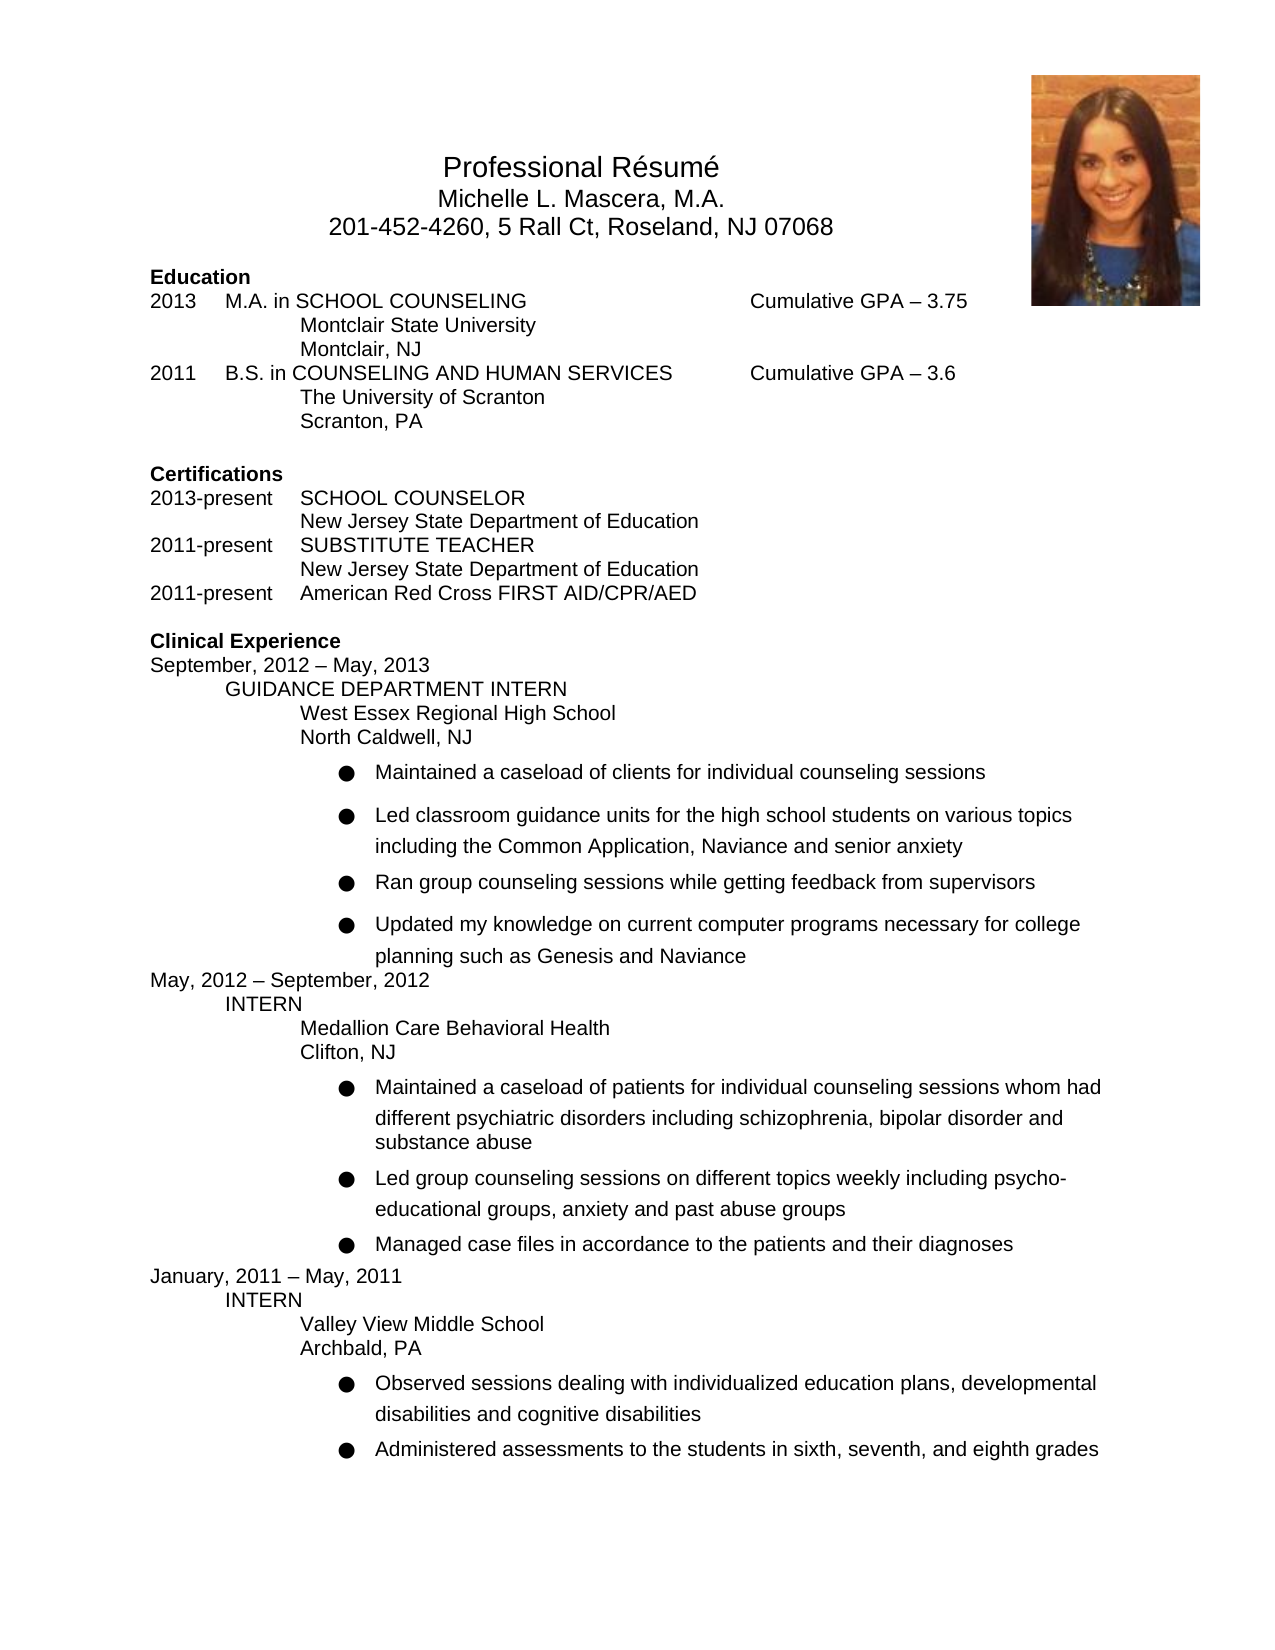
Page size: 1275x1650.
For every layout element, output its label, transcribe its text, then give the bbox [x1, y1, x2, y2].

list Led classroom guidance units for the high school students on various topics including the Common Application, Naviance and senior anxiety [337, 792, 1125, 858]
picture [1031, 75, 1200, 306]
text January, 2011 – May, 2011 [150, 1263, 1125, 1287]
text Scranton, PA [150, 409, 1125, 433]
text INTERN [225, 1287, 1125, 1311]
text North Caldwell, NJ [150, 725, 1125, 749]
text Professional Résumé [150, 150, 1031, 183]
text Clifton, NJ [150, 1039, 1125, 1063]
text Certifications [150, 461, 1125, 485]
text 2011 B.S. in COUNSELING AND HUMAN SERVICES Cumulative GPA – 3.6 [150, 361, 1125, 385]
text Medallion Care Behavioral Health [150, 1016, 1125, 1039]
text 2013 M.A. in SCHOOL COUNSELING Cumulative GPA – 3.75 [150, 289, 1125, 313]
text 201-452-4260, 5 Rall Ct, Roseland, NJ 07068 [150, 212, 1031, 241]
text Montclair, NJ [150, 337, 1125, 361]
text New Jersey State Department of Education [150, 509, 1125, 533]
text Michelle L. Mascera, M.A. [150, 183, 1031, 212]
text West Essex Regional High School [150, 701, 1125, 725]
text Clinical Experience [150, 629, 1125, 653]
list Maintained a caseload of clients for individual counseling sessions [337, 749, 1125, 792]
list Maintained a caseload of patients for individual counseling sessions whom had different psychiatric disorders including schizophrenia, bipolar disorder and substance abuse [337, 1063, 1125, 1154]
list Administered assessments to the students in sixth, seventh, and eighth grades [337, 1426, 1125, 1469]
list Observed sessions dealing with individualized education plans, developmental disabilities and cognitive disabilities [337, 1359, 1125, 1426]
text September, 2012 – May, 2013 [150, 653, 1125, 677]
text New Jersey State Department of Education [150, 557, 1125, 581]
text Valley View Middle School [225, 1311, 1125, 1335]
text GUIDANCE DEPARTMENT INTERN [150, 677, 1125, 701]
list Updated my knowledge on current computer programs necessary for college planning such as Genesis and Naviance [337, 901, 1125, 968]
list Ran group counseling sessions while getting feedback from supervisors [337, 858, 1125, 901]
text The University of Scranton [150, 385, 1125, 409]
list Managed case files in accordance to the patients and their diagnoses [337, 1221, 1125, 1263]
text INTERN [150, 992, 1125, 1016]
text 2011-present American Red Cross FIRST AID/CPR/AED [150, 581, 1125, 605]
text May, 2012 – September, 2012 [150, 968, 1125, 992]
text Archbald, PA [225, 1335, 1125, 1359]
list Led group counseling sessions on different topics weekly including psycho-educational groups, anxiety and past abuse groups [337, 1154, 1125, 1221]
text 2013-present SCHOOL COUNSELOR [150, 485, 1125, 509]
text 2011-present SUBSTITUTE TEACHER [150, 533, 1125, 557]
text Education [150, 265, 1031, 289]
text Montclair State University [150, 313, 1125, 337]
